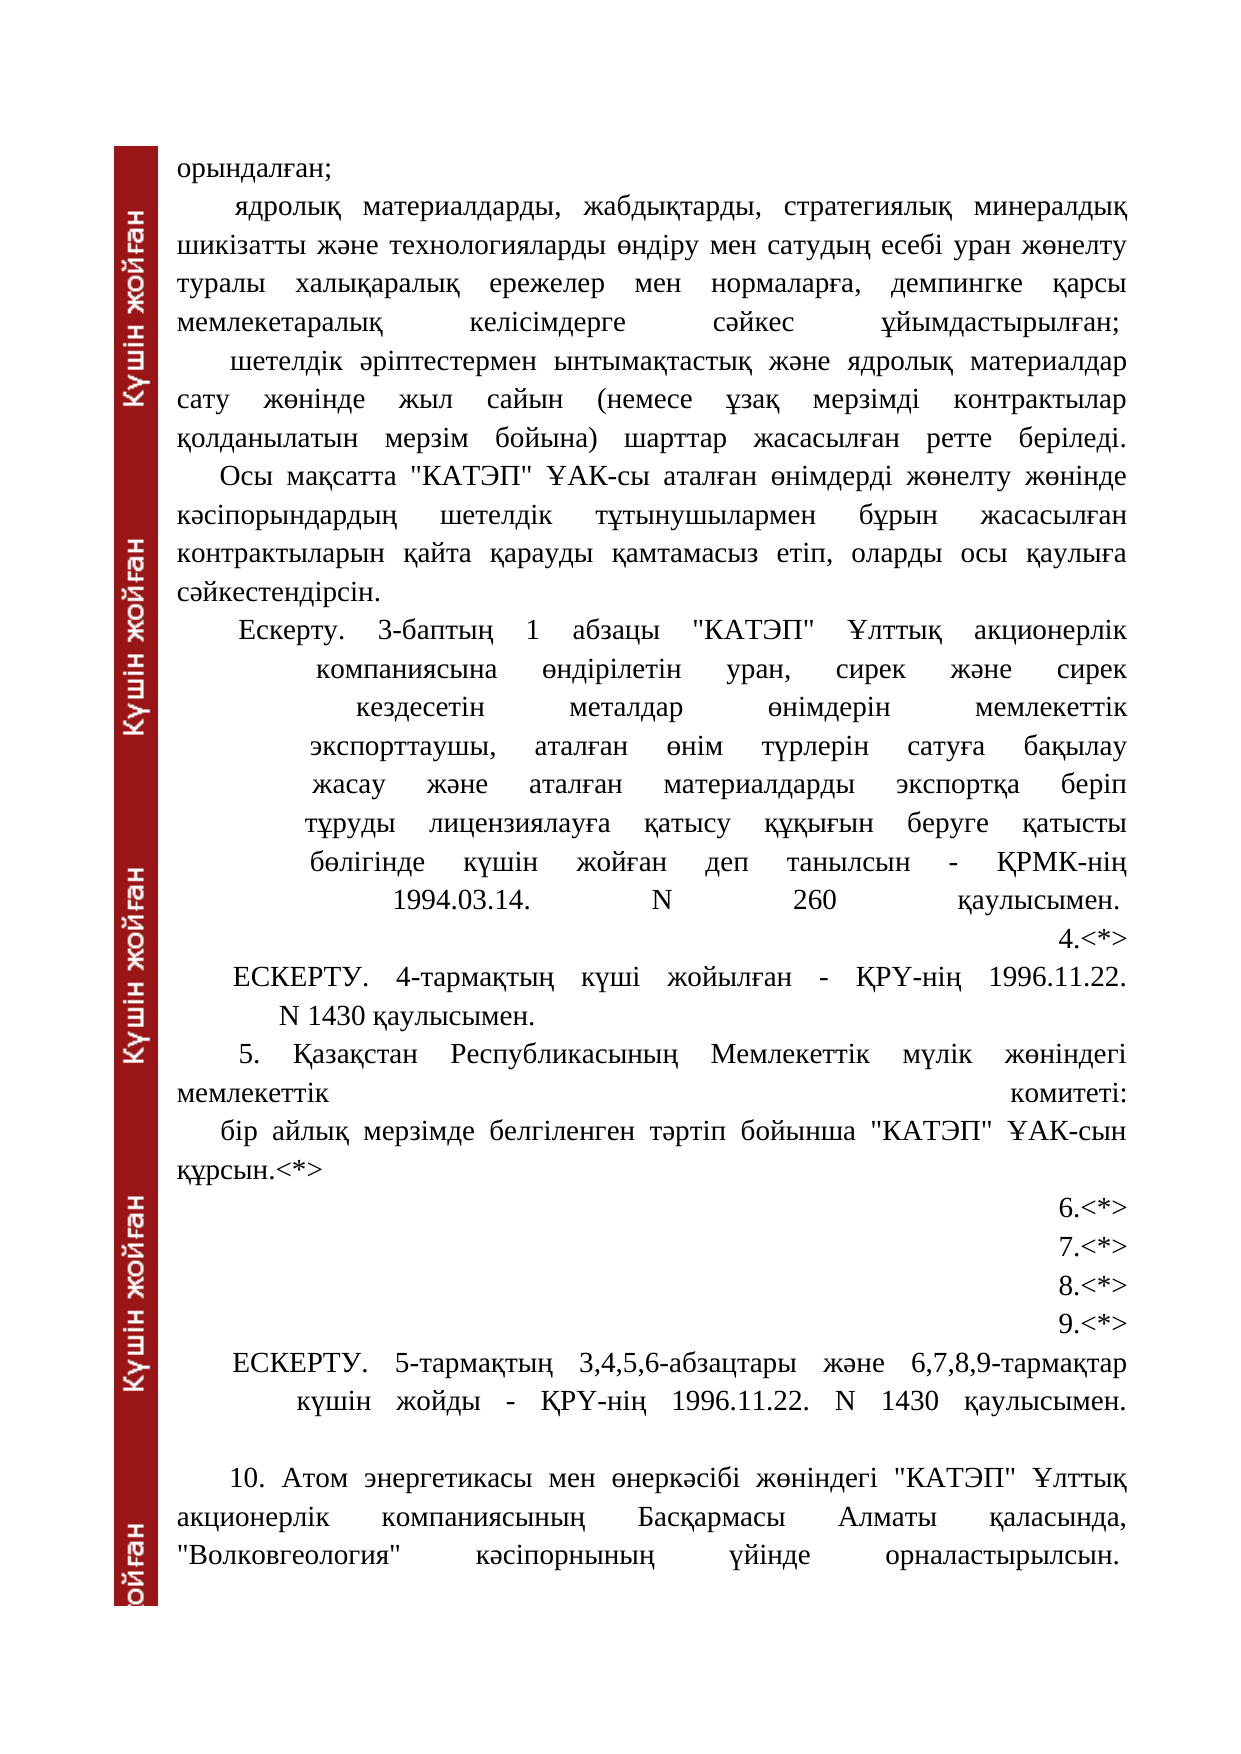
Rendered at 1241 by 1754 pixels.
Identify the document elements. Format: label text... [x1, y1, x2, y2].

picture [114, 146, 158, 150]
picture [114, 1031, 158, 1036]
picture [114, 1571, 158, 1606]
